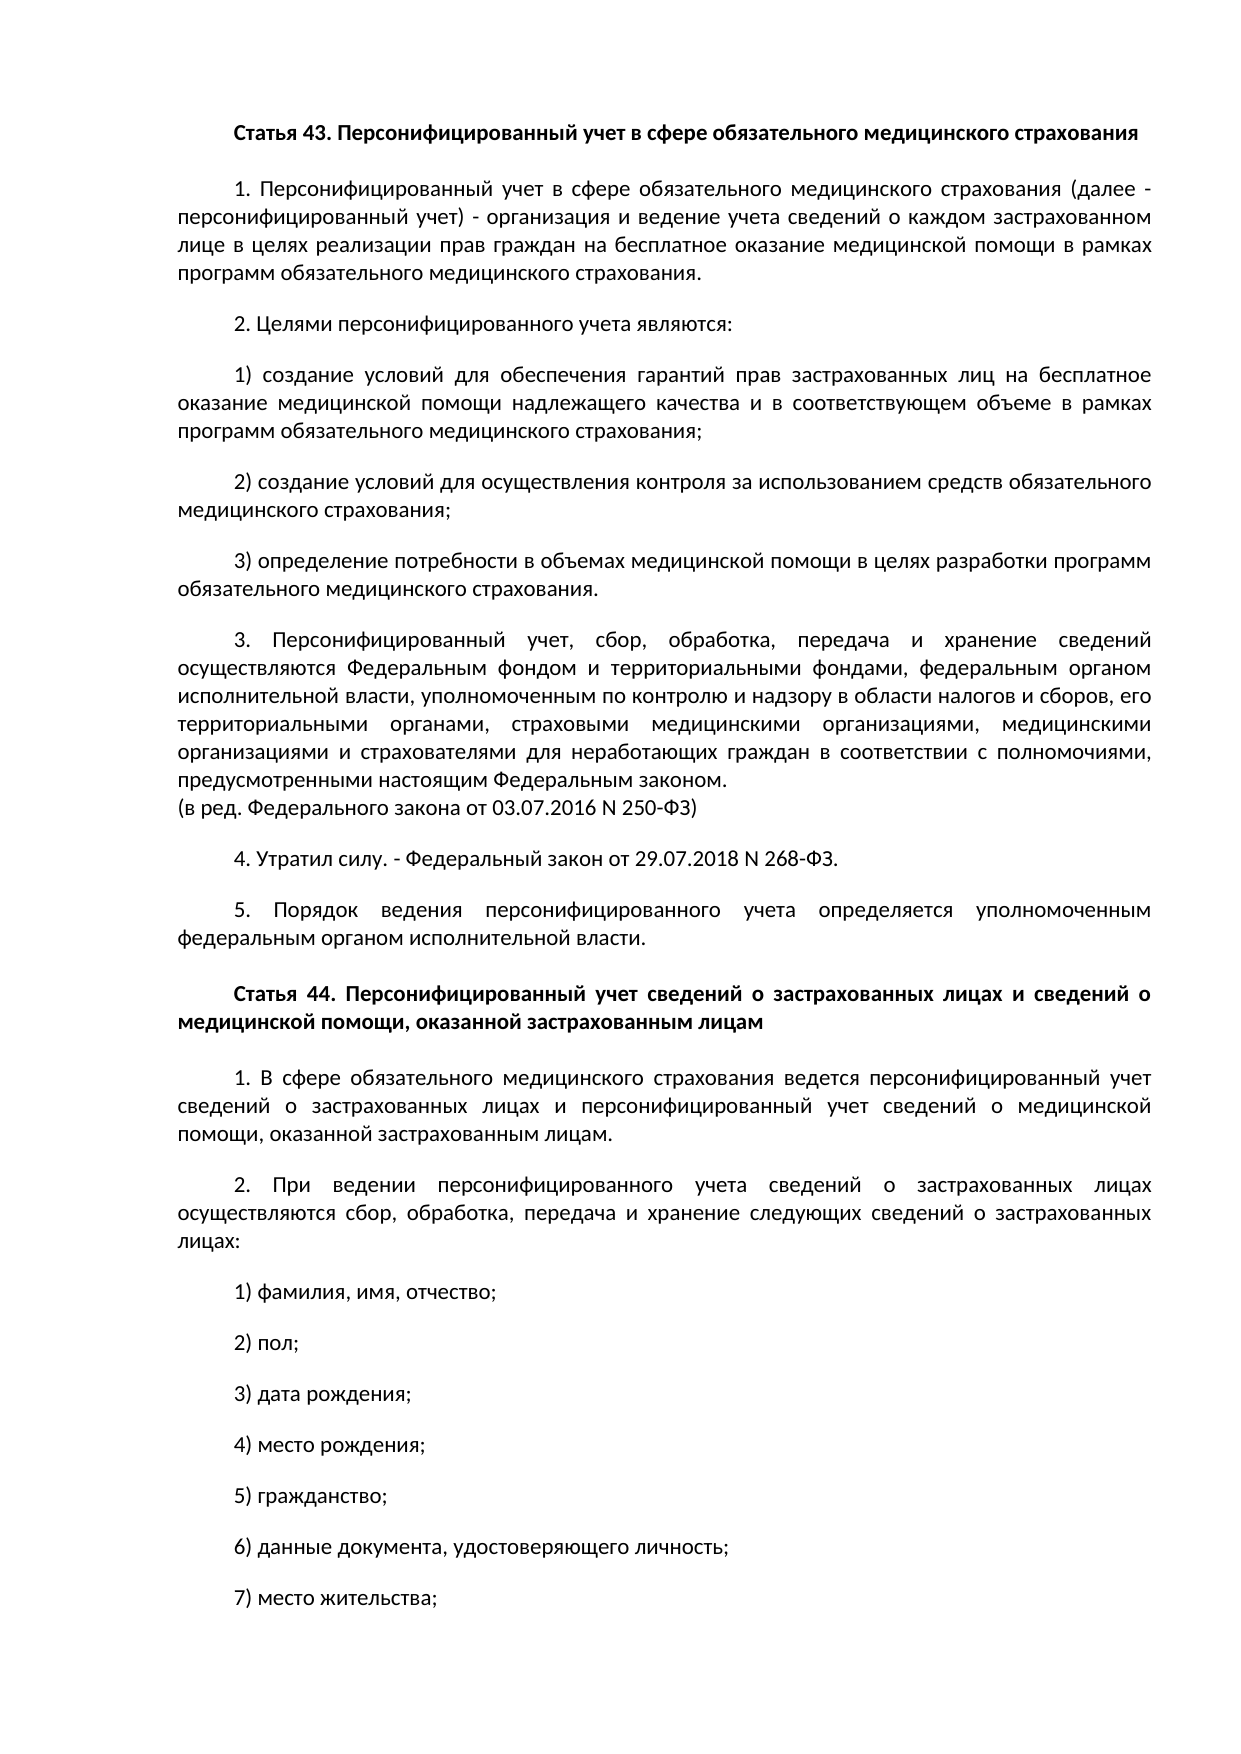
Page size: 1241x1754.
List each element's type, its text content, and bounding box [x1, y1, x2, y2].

title Статья 43. Персонифицированный учет в сфере обязательного медицинского страхования [177, 118, 1152, 146]
text 4. Утратил силу. - Федеральный закон от 29.07.2018 N 268-ФЗ. [177, 844, 1152, 872]
text 7) место жительства; [177, 1583, 1152, 1611]
text 5. Порядок ведения персонифицированного учета определяется уполномоченным федеральным органом исполнительной власти. [177, 895, 1152, 951]
text 5) гражданство; [177, 1481, 1152, 1509]
text 3) определение потребности в объемах медицинской помощи в целях разработки программ обязательного медицинского страхования. [177, 546, 1152, 602]
text 1) фамилия, имя, отчество; [177, 1277, 1152, 1305]
text 6) данные документа, удостоверяющего личность; [177, 1532, 1152, 1560]
text 2) создание условий для осуществления контроля за использованием средств обязательного медицинского страхования; [177, 467, 1152, 523]
text 1. В сфере обязательного медицинского страхования ведется персонифицированный учет сведений о застрахованных лицах и персонифицированный учет сведений о медицинской помощи, оказанной застрахованным лицам. [177, 1063, 1152, 1147]
text 2. Целями персонифицированного учета являются: [177, 309, 1152, 337]
text 3. Персонифицированный учет, сбор, обработка, передача и хранение сведений осуществляются Федеральным фондом и территориальными фондами, федеральным органом исполнительной власти, уполномоченным по контролю и надзору в области налогов и сборов, его территориальными органами, страховыми медицинскими организациями, медицинскими организациями и страхователями для неработающих граждан в соответствии с полномочиями, предусмотренными настоящим Федеральным законом. [177, 625, 1152, 793]
text (в ред. Федерального закона от 03.07.2016 N 250-ФЗ) [177, 793, 1152, 821]
text 4) место рождения; [177, 1430, 1152, 1458]
title Статья 44. Персонифицированный учет сведений о застрахованных лицах и сведений о медицинской помощи, оказанной застрахованным лицам [177, 979, 1152, 1035]
text 3) дата рождения; [177, 1379, 1152, 1407]
text 1) создание условий для обеспечения гарантий прав застрахованных лиц на бесплатное оказание медицинской помощи надлежащего качества и в соответствующем объеме в рамках программ обязательного медицинского страхования; [177, 360, 1152, 444]
text 1. Персонифицированный учет в сфере обязательного медицинского страхования (далее - персонифицированный учет) - организация и ведение учета сведений о каждом застрахованном лице в целях реализации прав граждан на бесплатное оказание медицинской помощи в рамках программ обязательного медицинского страхования. [177, 174, 1152, 286]
text 2. При ведении персонифицированного учета сведений о застрахованных лицах осуществляются сбор, обработка, передача и хранение следующих сведений о застрахованных лицах: [177, 1170, 1152, 1254]
text 2) пол; [177, 1328, 1152, 1356]
